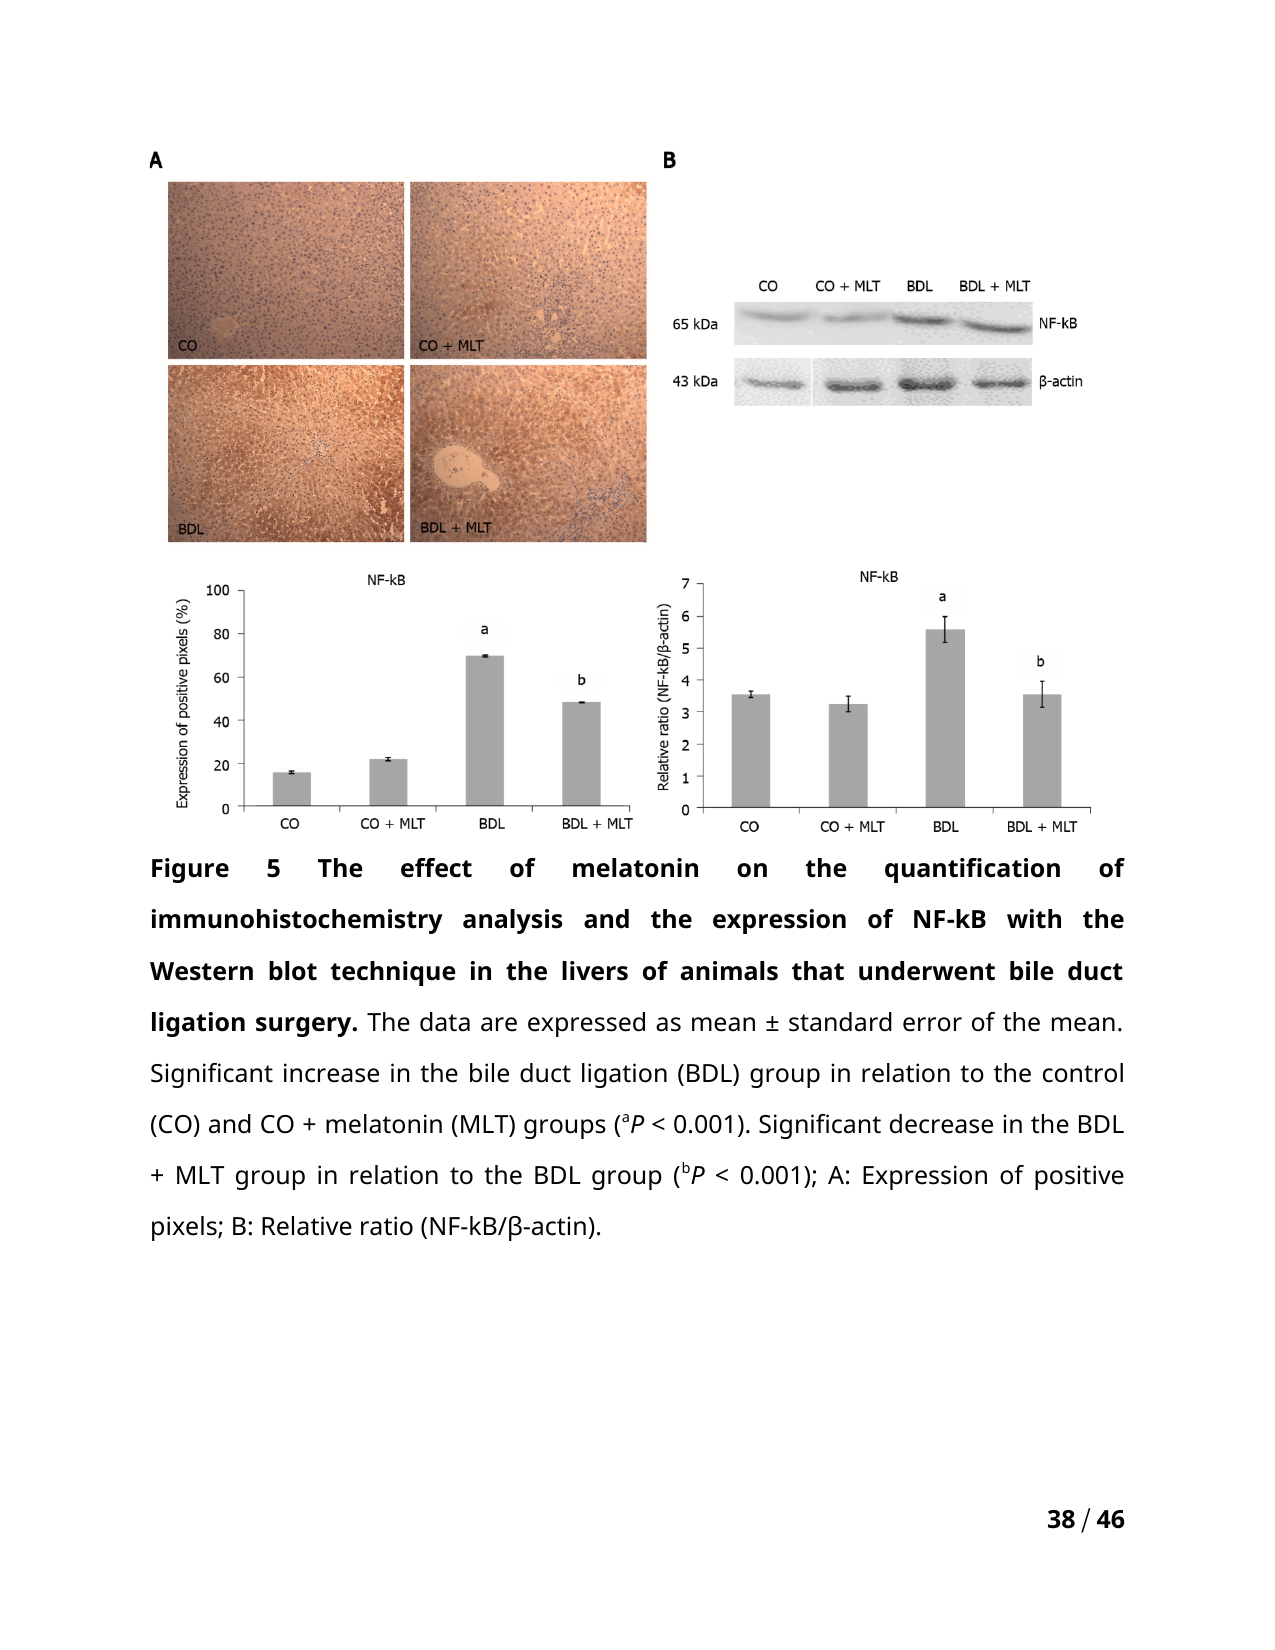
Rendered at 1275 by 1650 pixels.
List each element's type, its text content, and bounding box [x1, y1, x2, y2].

picture [149, 150, 1092, 837]
text Figure 5 The effect of melatonin on the quantification of immunohistochemistry analysis and the expression of NF-kB with the Western blot technique in the livers of animals that underwent bile duct ligation surgery. The data are expressed as mean ± standard error of the mean. Significant increase in the bile duct ligation (BDL) group in relation to the control (CO) and CO + melatonin (MLT) groups (aP < 0.001). Significant decrease in the BDL + MLT group in relation to the BDL group (bP < 0.001); A: Expression of positive pixels; B: Relative ratio (NF-kB/β-actin). [150, 851, 1125, 1242]
